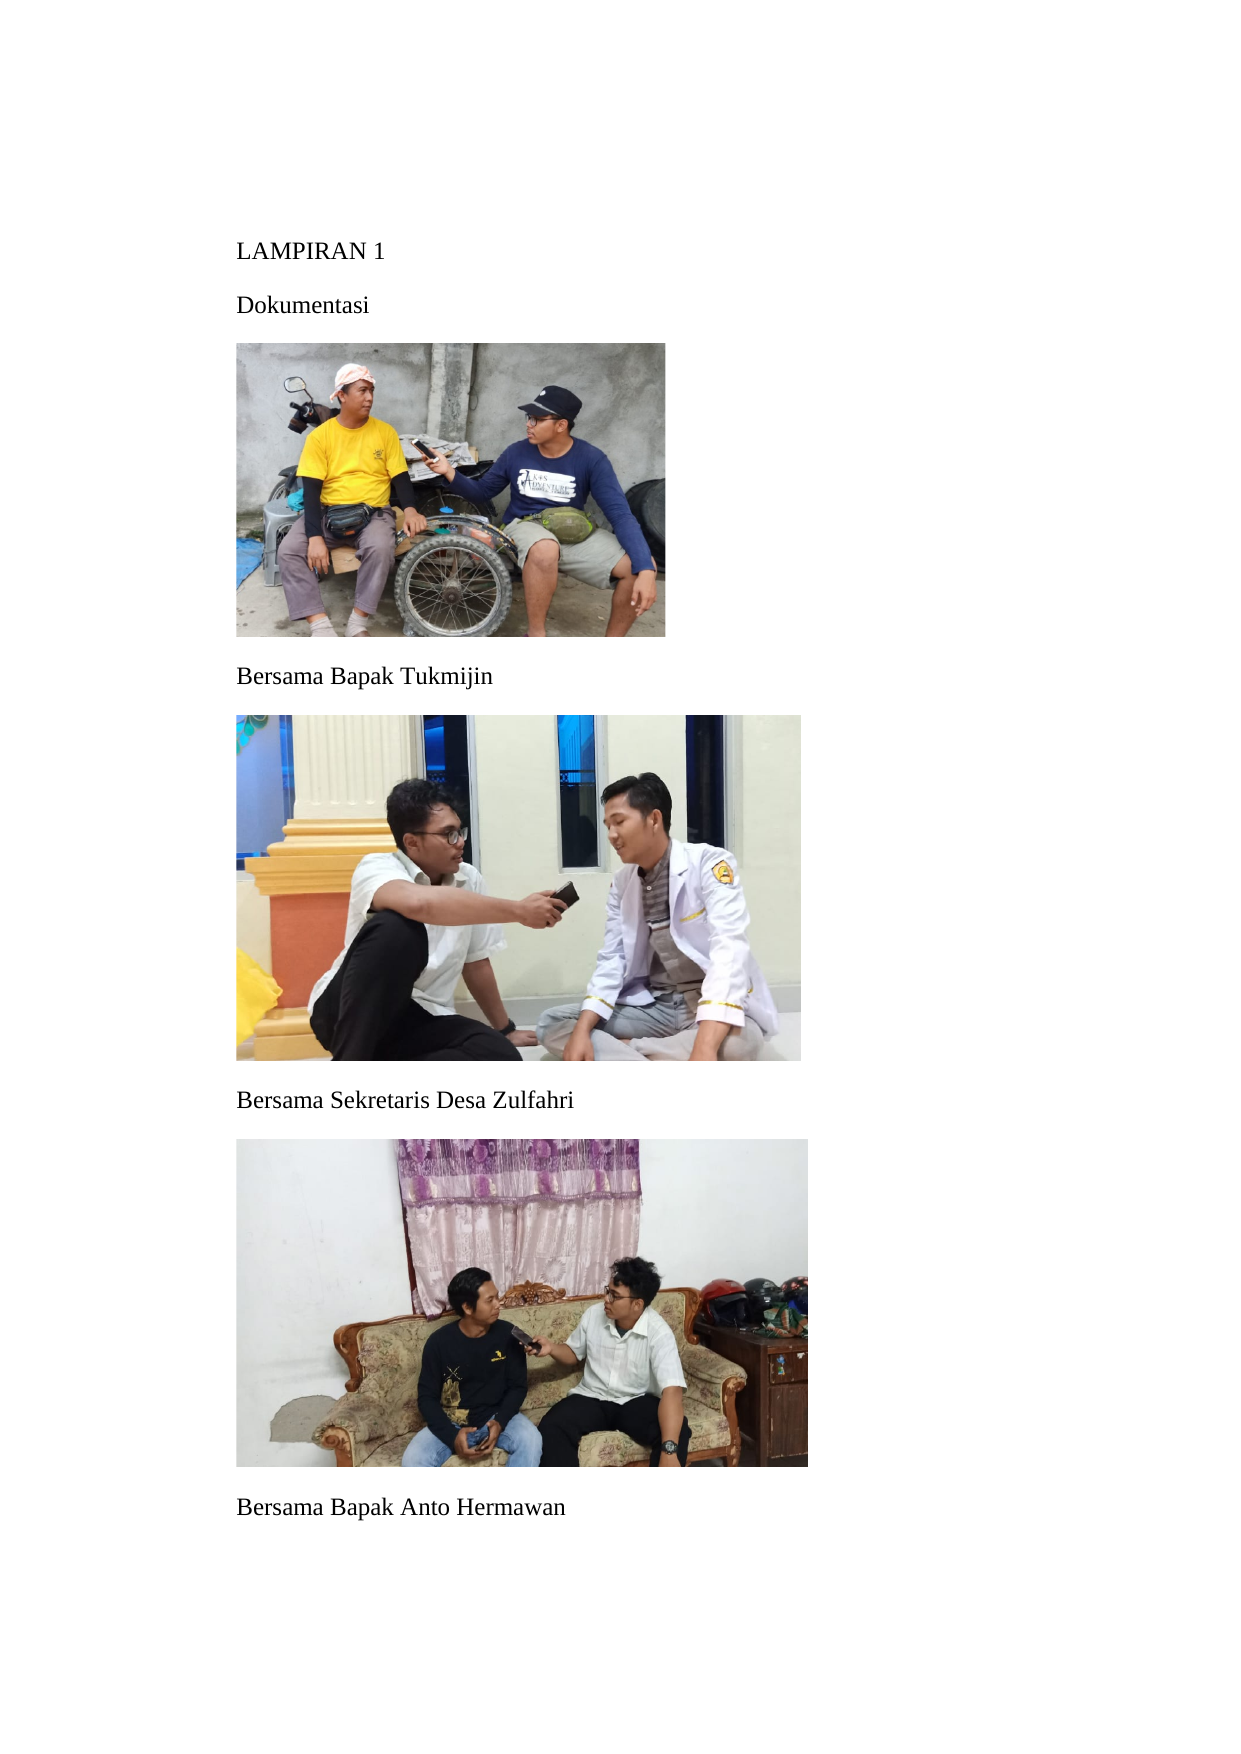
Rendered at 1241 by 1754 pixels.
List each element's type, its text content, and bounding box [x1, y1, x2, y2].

picture [236, 1139, 808, 1467]
text Bersama Bapak Tukmijin [236, 661, 1063, 690]
picture [236, 715, 801, 1061]
picture [236, 343, 666, 637]
text Dokumentasi [236, 290, 1063, 319]
text Bersama Bapak Anto Hermawan [236, 1492, 1063, 1521]
text LAMPIRAN 1 [236, 236, 1063, 265]
text Bersama Sekretaris Desa Zulfahri [236, 1086, 1063, 1114]
